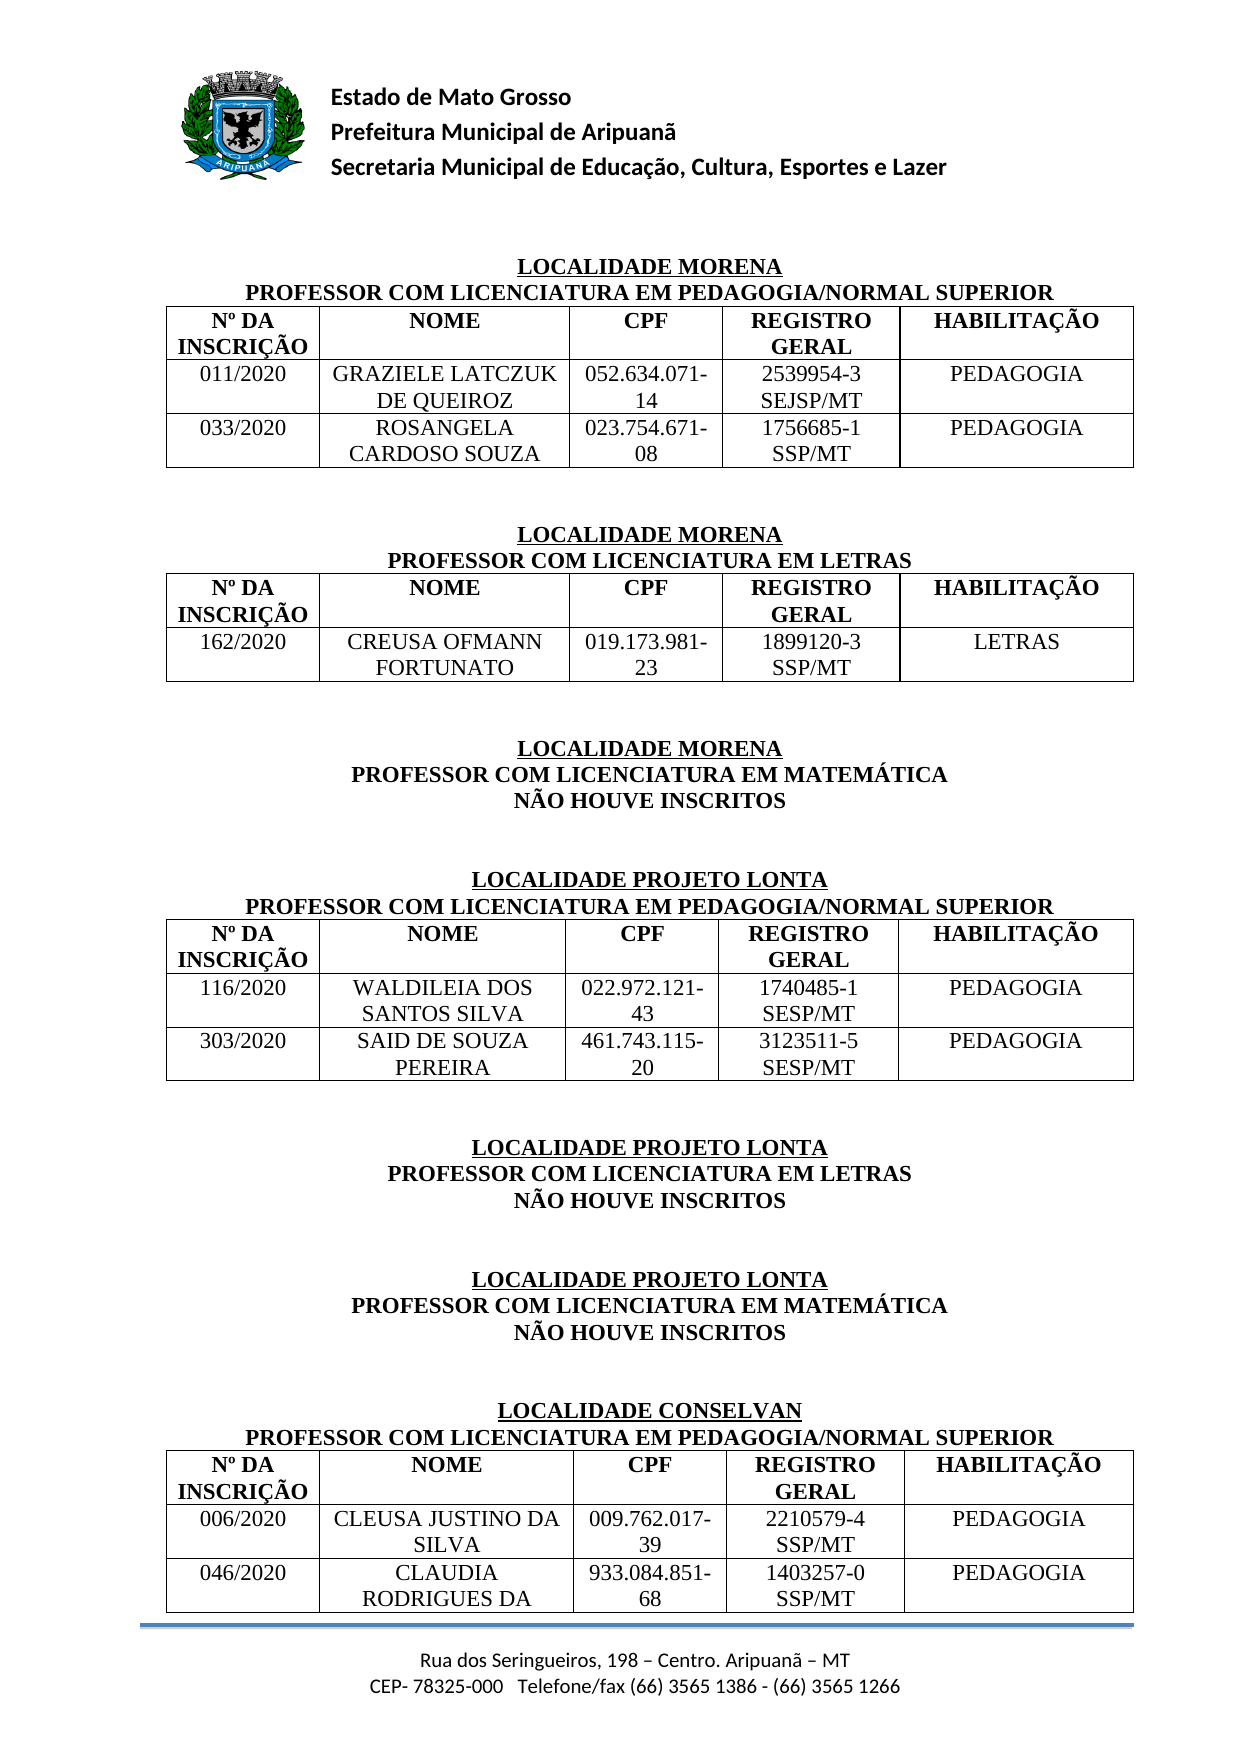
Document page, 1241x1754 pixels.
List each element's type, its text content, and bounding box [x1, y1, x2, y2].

table_header CPF [574, 1451, 726, 1504]
picture [181, 71, 305, 180]
table_header Nº DA INSCRIÇÃO [167, 307, 319, 359]
table_cell 933.084.851-68 [574, 1559, 726, 1612]
table_cell 006/2020 [167, 1505, 319, 1558]
table_cell 019.173.981-23 [570, 628, 722, 681]
table_cell WALDILEIA DOS SANTOS SILVA [320, 974, 565, 1027]
text LOCALIDADE PROJETO LONTA [177, 866, 1122, 893]
table_cell 303/2020 [167, 1028, 319, 1080]
table_header CPF [570, 307, 722, 359]
table_header NOME [320, 574, 569, 627]
table_header HABILITAÇÃO [899, 920, 1133, 973]
table_header HABILITAÇÃO [901, 307, 1133, 359]
table_header Nº DA INSCRIÇÃO [167, 920, 319, 973]
text PROFESSOR COM LICENCIATURA EM PEDAGOGIA/NORMAL SUPERIOR [177, 893, 1122, 919]
table_header REGISTRO GERAL [719, 920, 898, 973]
text PROFESSOR COM LICENCIATURA EM LETRAS [177, 547, 1122, 573]
table_header HABILITAÇÃO [905, 1451, 1133, 1504]
table_header Nº DA INSCRIÇÃO [167, 1451, 319, 1504]
text NÃO HOUVE INSCRITOS [177, 1187, 1122, 1213]
table_cell 033/2020 [167, 414, 319, 467]
table_cell 2210579-4 SSP/MT [727, 1505, 904, 1558]
table_cell 011/2020 [167, 360, 319, 413]
text PROFESSOR COM LICENCIATURA EM PEDAGOGIA/NORMAL SUPERIOR [177, 279, 1122, 306]
table_header HABILITAÇÃO [901, 574, 1133, 627]
table_cell PEDAGOGIA [905, 1559, 1133, 1612]
table_cell GRAZIELE LATCZUK DE QUEIROZ [320, 360, 569, 413]
table_cell 162/2020 [167, 628, 319, 681]
text LOCALIDADE MORENA [177, 253, 1122, 279]
table_cell CLAUDIA RODRIGUES DA SILVA [320, 1559, 573, 1612]
table_cell 1899120-3 SSP/MT [723, 628, 899, 681]
text LOCALIDADE PROJETO LONTA [177, 1134, 1122, 1160]
table_cell CLEUSA JUSTINO DA SILVA [320, 1505, 573, 1558]
table_header REGISTRO GERAL [727, 1451, 904, 1504]
table_header NOME [320, 307, 569, 359]
table_cell 1756685-1 SSP/MT [723, 414, 899, 467]
table_header NOME [320, 920, 565, 973]
table_cell 1740485-1 SESP/MT [719, 974, 898, 1027]
table_cell 046/2020 [167, 1559, 319, 1612]
table_cell 2539954-3 SEJSP/MT [723, 360, 899, 413]
text PROFESSOR COM LICENCIATURA EM MATEMÁTICA [177, 1292, 1122, 1318]
table_cell CREUSA OFMANN FORTUNATO [320, 628, 569, 681]
table_cell PEDAGOGIA [901, 360, 1133, 413]
table_cell 461.743.115-20 [566, 1028, 718, 1080]
table_cell 116/2020 [167, 974, 319, 1027]
table_cell 052.634.071-14 [570, 360, 722, 413]
table_header NOME [320, 1451, 573, 1504]
text PROFESSOR COM LICENCIATURA EM PEDAGOGIA/NORMAL SUPERIOR [177, 1424, 1122, 1450]
table_cell LETRAS [901, 628, 1133, 681]
table_header CPF [570, 574, 722, 627]
text LOCALIDADE MORENA [177, 521, 1122, 547]
text NÃO HOUVE INSCRITOS [177, 787, 1122, 814]
text LOCALIDADE MORENA [177, 734, 1122, 761]
table_cell 022.972.121-43 [566, 974, 718, 1027]
text PROFESSOR COM LICENCIATURA EM MATEMÁTICA [177, 761, 1122, 787]
text LOCALIDADE PROJETO LONTA [177, 1266, 1122, 1292]
table_cell SAID DE SOUZA PEREIRA [320, 1028, 565, 1080]
text NÃO HOUVE INSCRITOS [177, 1318, 1122, 1345]
table_header CPF [566, 920, 718, 973]
table_header REGISTRO GERAL [723, 574, 899, 627]
table_header Nº DA INSCRIÇÃO [167, 574, 319, 627]
text PROFESSOR COM LICENCIATURA EM LETRAS [177, 1160, 1122, 1187]
table_cell 1403257-0 SSP/MT [727, 1559, 904, 1612]
table_cell ROSANGELA CARDOSO SOUZA [320, 414, 569, 467]
table_cell PEDAGOGIA [905, 1505, 1133, 1558]
table_cell PEDAGOGIA [899, 1028, 1133, 1080]
table_cell PEDAGOGIA [901, 414, 1133, 467]
table_cell 023.754.671-08 [570, 414, 722, 467]
table_cell 009.762.017-39 [574, 1505, 726, 1558]
table_header REGISTRO GERAL [723, 307, 899, 359]
table_cell PEDAGOGIA [899, 974, 1133, 1027]
text LOCALIDADE CONSELVAN [177, 1398, 1122, 1424]
table_cell 3123511-5 SESP/MT [719, 1028, 898, 1080]
